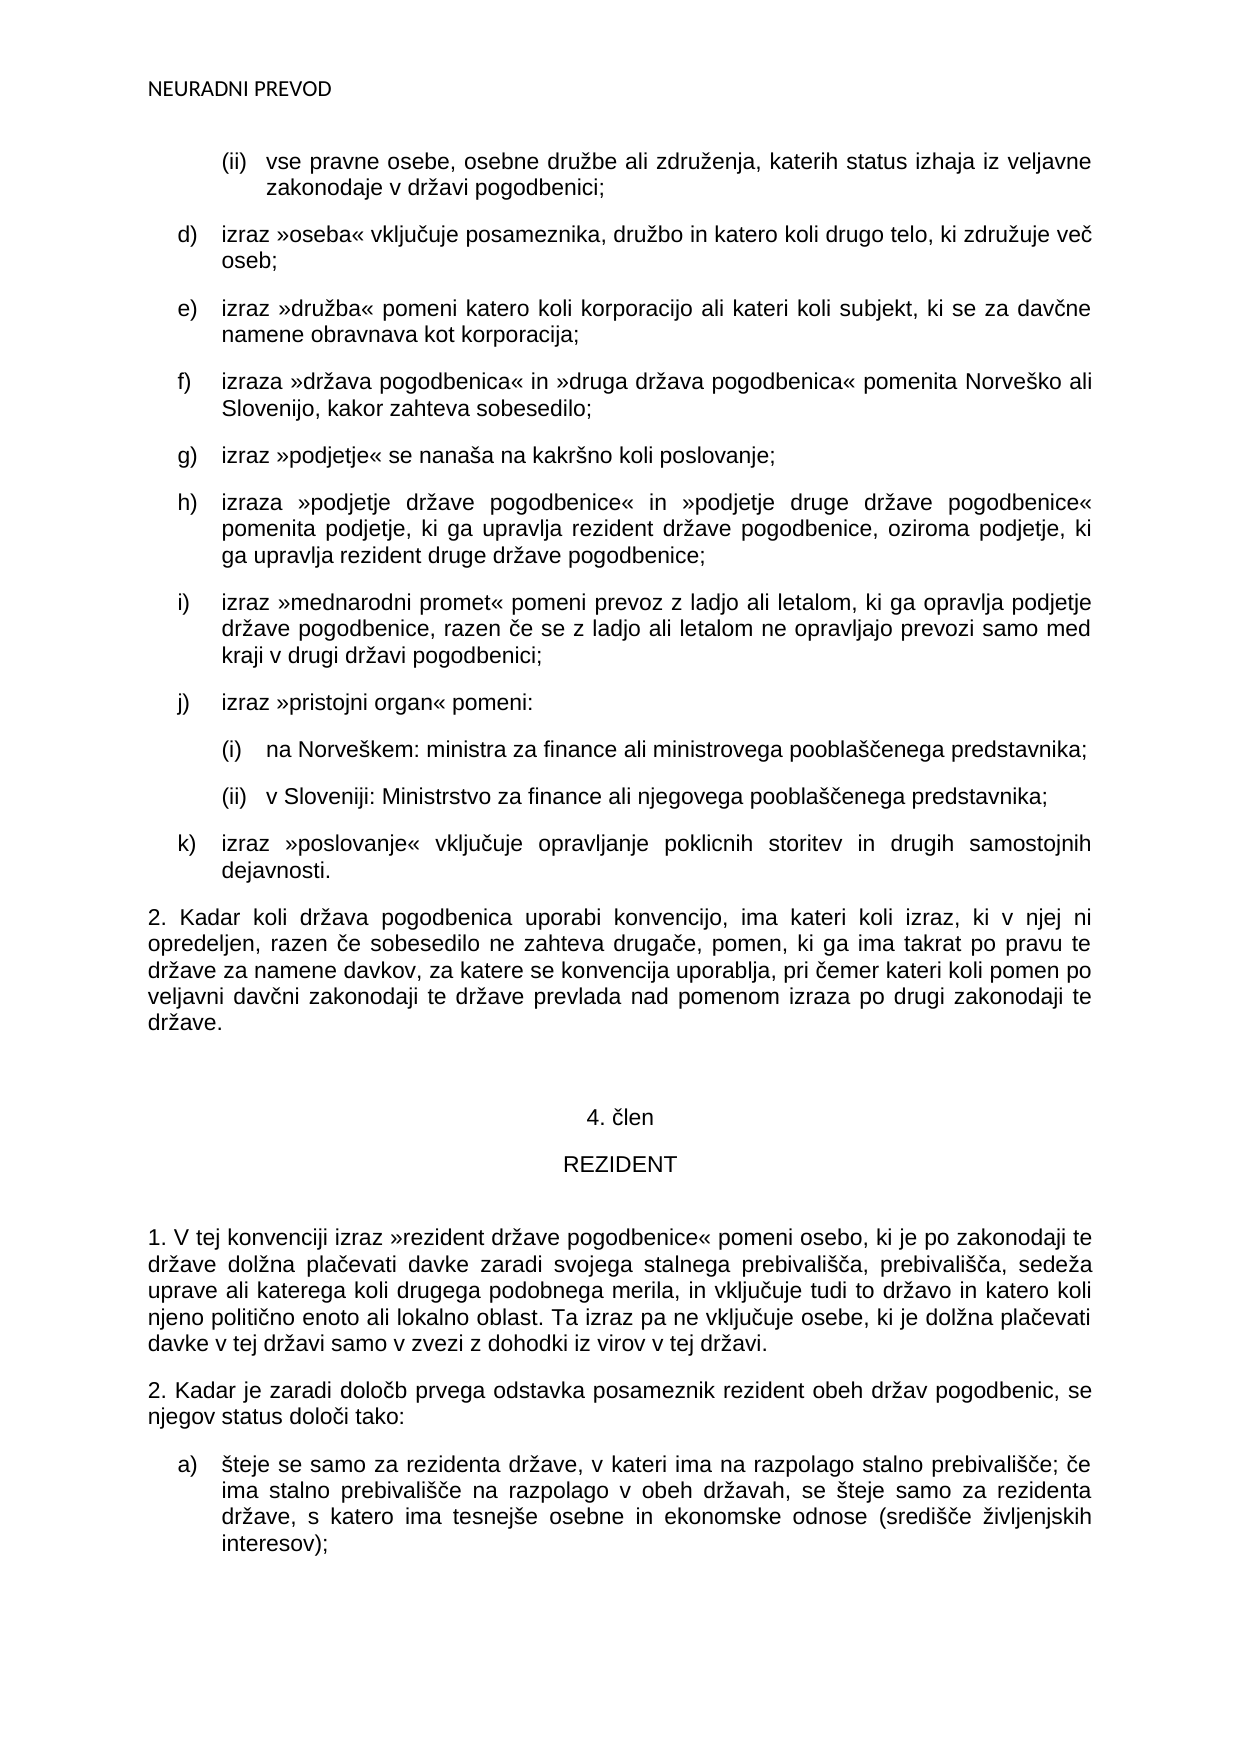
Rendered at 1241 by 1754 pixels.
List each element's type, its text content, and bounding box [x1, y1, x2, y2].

text (i) na Norveškem: ministra za finance ali ministrovega pooblaščenega predstavnika; [221, 736, 1093, 762]
text 2. Kadar koli država pogodbenica uporabi konvencijo, ima kateri koli izraz, ki v njej ni opredeljen, razen če sobesedilo ne zahteva drugače, pomen, ki ga ima takrat po pravu te države za namene davkov, za katere se konvencija uporablja, pri čemer kateri koli pomen po veljavni davčni zakonodaji te države prevlada nad pomenom izraza po drugi zakonodaji te države. [148, 904, 1093, 1036]
text h) izraza »podjetje države pogodbenice« in »podjetje druge države pogodbenice« pomenita podjetje, ki ga upravlja rezident države pogodbenice, oziroma podjetje, ki ga upravlja rezident druge države pogodbenice; [177, 489, 1093, 568]
text 2. Kadar je zaradi določb prvega odstavka posameznik rezident obeh držav pogodbenic, se njegov status določi tako: [148, 1377, 1093, 1430]
text 4. člen [148, 1104, 1093, 1130]
text i) izraz »mednarodni promet« pomeni prevoz z ladjo ali letalom, ki ga opravlja podjetje države pogodbenice, razen če se z ladjo ali letalom ne opravljajo prevozi samo med kraji v drugi državi pogodbenici; [177, 589, 1093, 668]
text (ii) v Sloveniji: Ministrstvo za finance ali njegovega pooblaščenega predstavnika; [221, 783, 1093, 809]
text g) izraz »podjetje« se nanaša na kakršno koli poslovanje; [177, 442, 1093, 468]
text j) izraz »pristojni organ« pomeni: [177, 689, 1093, 715]
text f) izraza »država pogodbenica« in »druga država pogodbenica« pomenita Norveško ali Slovenijo, kakor zahteva sobesedilo; [177, 368, 1093, 421]
text e) izraz »družba« pomeni katero koli korporacijo ali kateri koli subjekt, ki se za davčne namene obravnava kot korporacija; [177, 295, 1093, 347]
text (ii) vse pravne osebe, osebne družbe ali združenja, katerih status izhaja iz veljavne zakonodaje v državi pogodbenici; [221, 148, 1093, 200]
text k) izraz »poslovanje« vključuje opravljanje poklicnih storitev in drugih samostojnih dejavnosti. [177, 830, 1093, 883]
text a) šteje se samo za rezidenta države, v kateri ima na razpolago stalno prebivališče; če ima stalno prebivališče na razpolago v obeh državah, se šteje samo za rezidenta države, s katero ima tesnejše osebne in ekonomske odnose (središče življenjskih interesov); [177, 1451, 1093, 1556]
text d) izraz »oseba« vključuje posameznika, družbo in katero koli drugo telo, ki združuje več oseb; [177, 221, 1093, 274]
text REZIDENT [148, 1151, 1093, 1177]
text 1. V tej konvenciji izraz »rezident države pogodbenice« pomeni osebo, ki je po zakonodaji te države dolžna plačevati davke zaradi svojega stalnega prebivališča, prebivališča, sedeža uprave ali katerega koli drugega podobnega merila, in vključuje tudi to državo in katero koli njeno politično enoto ali lokalno oblast. Ta izraz pa ne vključuje osebe, ki je dolžna plačevati davke v tej državi samo v zvezi z dohodki iz virov v tej državi. [148, 1224, 1093, 1356]
